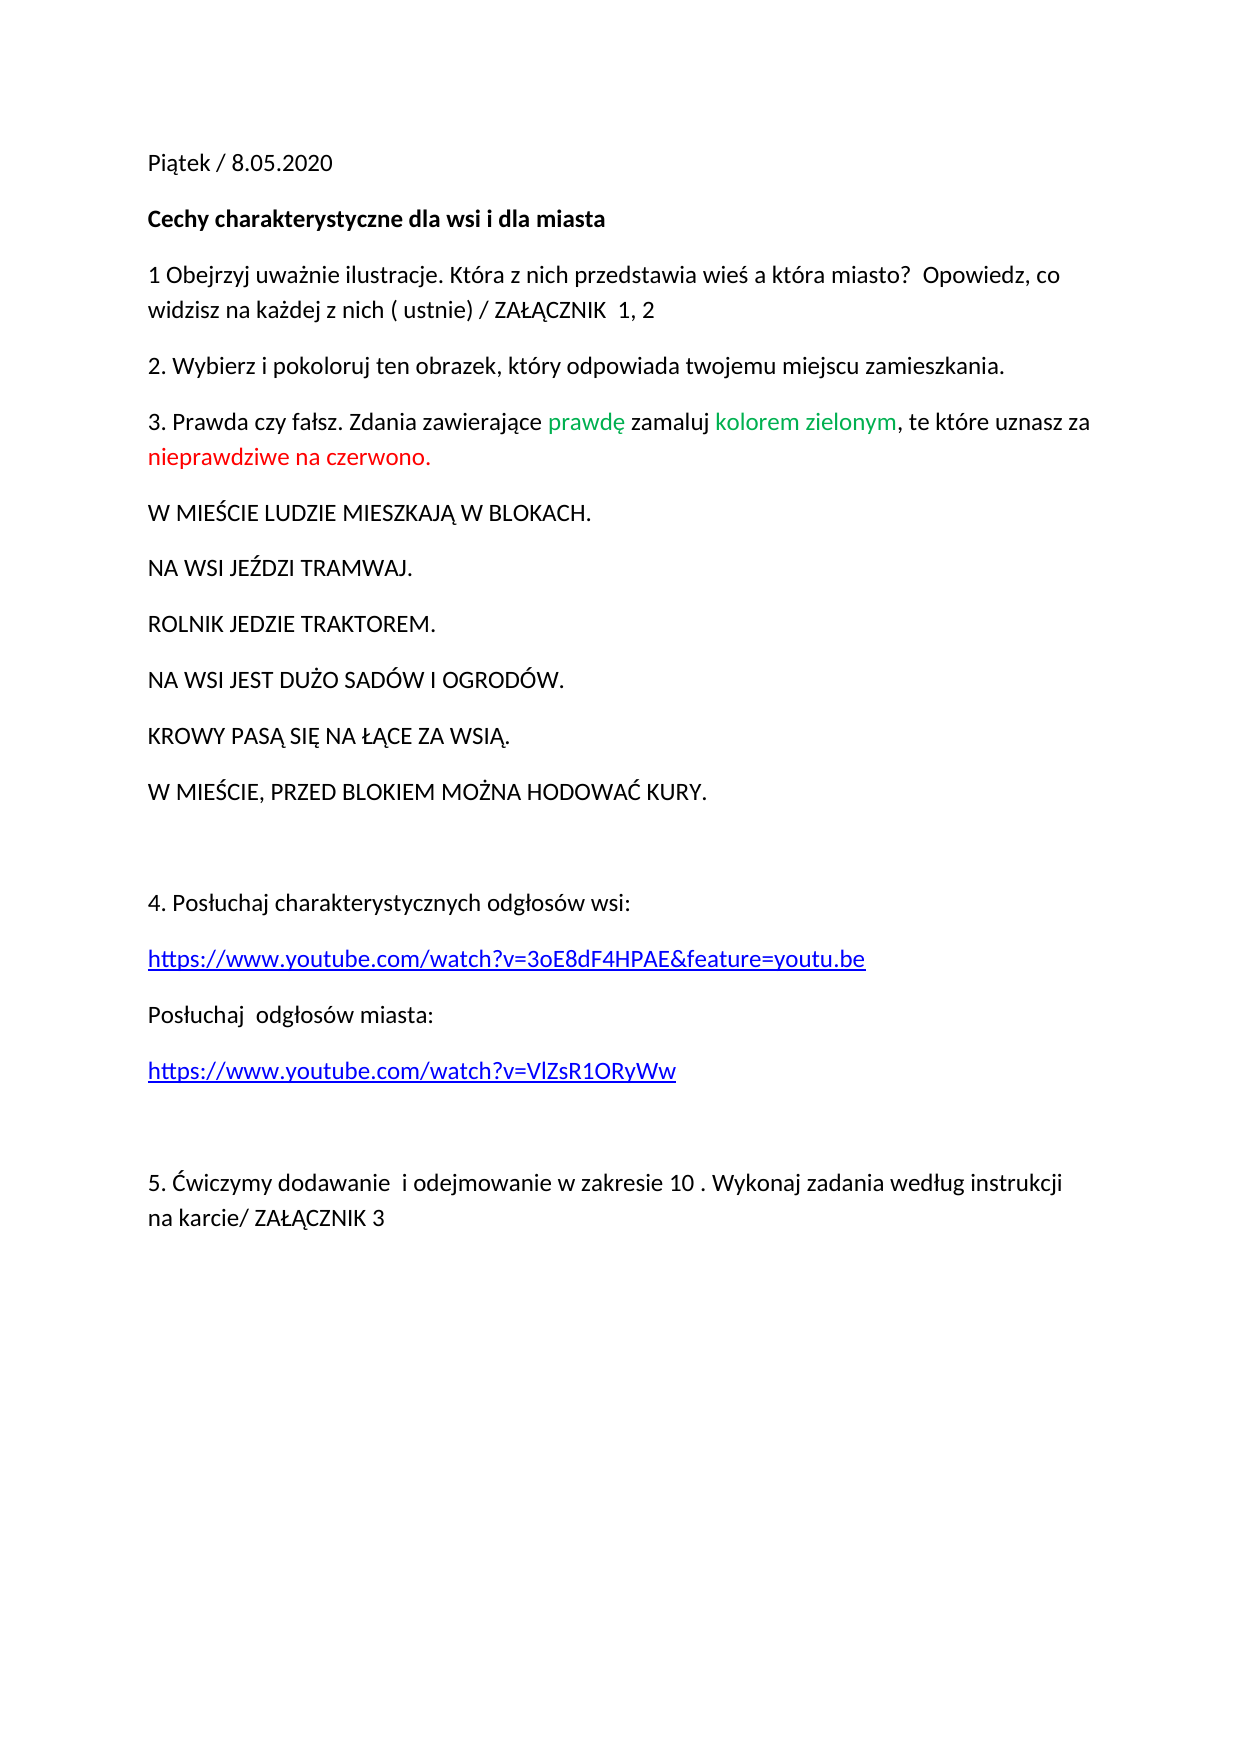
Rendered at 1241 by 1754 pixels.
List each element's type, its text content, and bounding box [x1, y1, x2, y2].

text https://www.youtube.com/watch?v=VlZsR1ORyWw [148, 1055, 1093, 1086]
text Piątek / 8.05.2020 [148, 148, 1093, 178]
text Cechy charakterystyczne dla wsi i dla miasta [148, 203, 1093, 234]
text W MIEŚCIE, PRZED BLOKIEM MOŻNA HODOWAĆ KURY. [148, 776, 1093, 806]
text NA WSI JEST DUŻO SADÓW I OGRODÓW. [148, 664, 1093, 695]
text Posłuchaj odgłosów miasta: [148, 999, 1093, 1030]
text ROLNIK JEDZIE TRAKTOREM. [148, 608, 1093, 639]
text 1 Obejrzyj uważnie ilustracje. Która z nich przedstawia wieś a która miasto? Opowiedz, co widzisz na każdej z nich ( ustnie) / ZAŁĄCZNIK 1, 2 [148, 259, 1093, 325]
text NA WSI JEŹDZI TRAMWAJ. [148, 553, 1093, 583]
text W MIEŚCIE LUDZIE MIESZKAJĄ W BLOKACH. [148, 497, 1093, 527]
text KROWY PASĄ SIĘ NA ŁĄCE ZA WSIĄ. [148, 720, 1093, 751]
text 5. Ćwiczymy dodawanie i odejmowanie w zakresie 10 . Wykonaj zadania według instrukcji na karcie/ ZAŁĄCZNIK 3 [148, 1167, 1093, 1232]
text 2. Wybierz i pokoloruj ten obrazek, który odpowiada twojemu miejscu zamieszkania. [148, 350, 1093, 381]
text 4. Posłuchaj charakterystycznych odgłosów wsi: [148, 888, 1093, 918]
text 3. Prawda czy fałsz. Zdania zawierające prawdę zamaluj kolorem zielonym, te które uznasz za nieprawdziwe na czerwono. [148, 406, 1093, 471]
text https://www.youtube.com/watch?v=3oE8dF4HPAE&feature=youtu.be [148, 943, 1093, 974]
